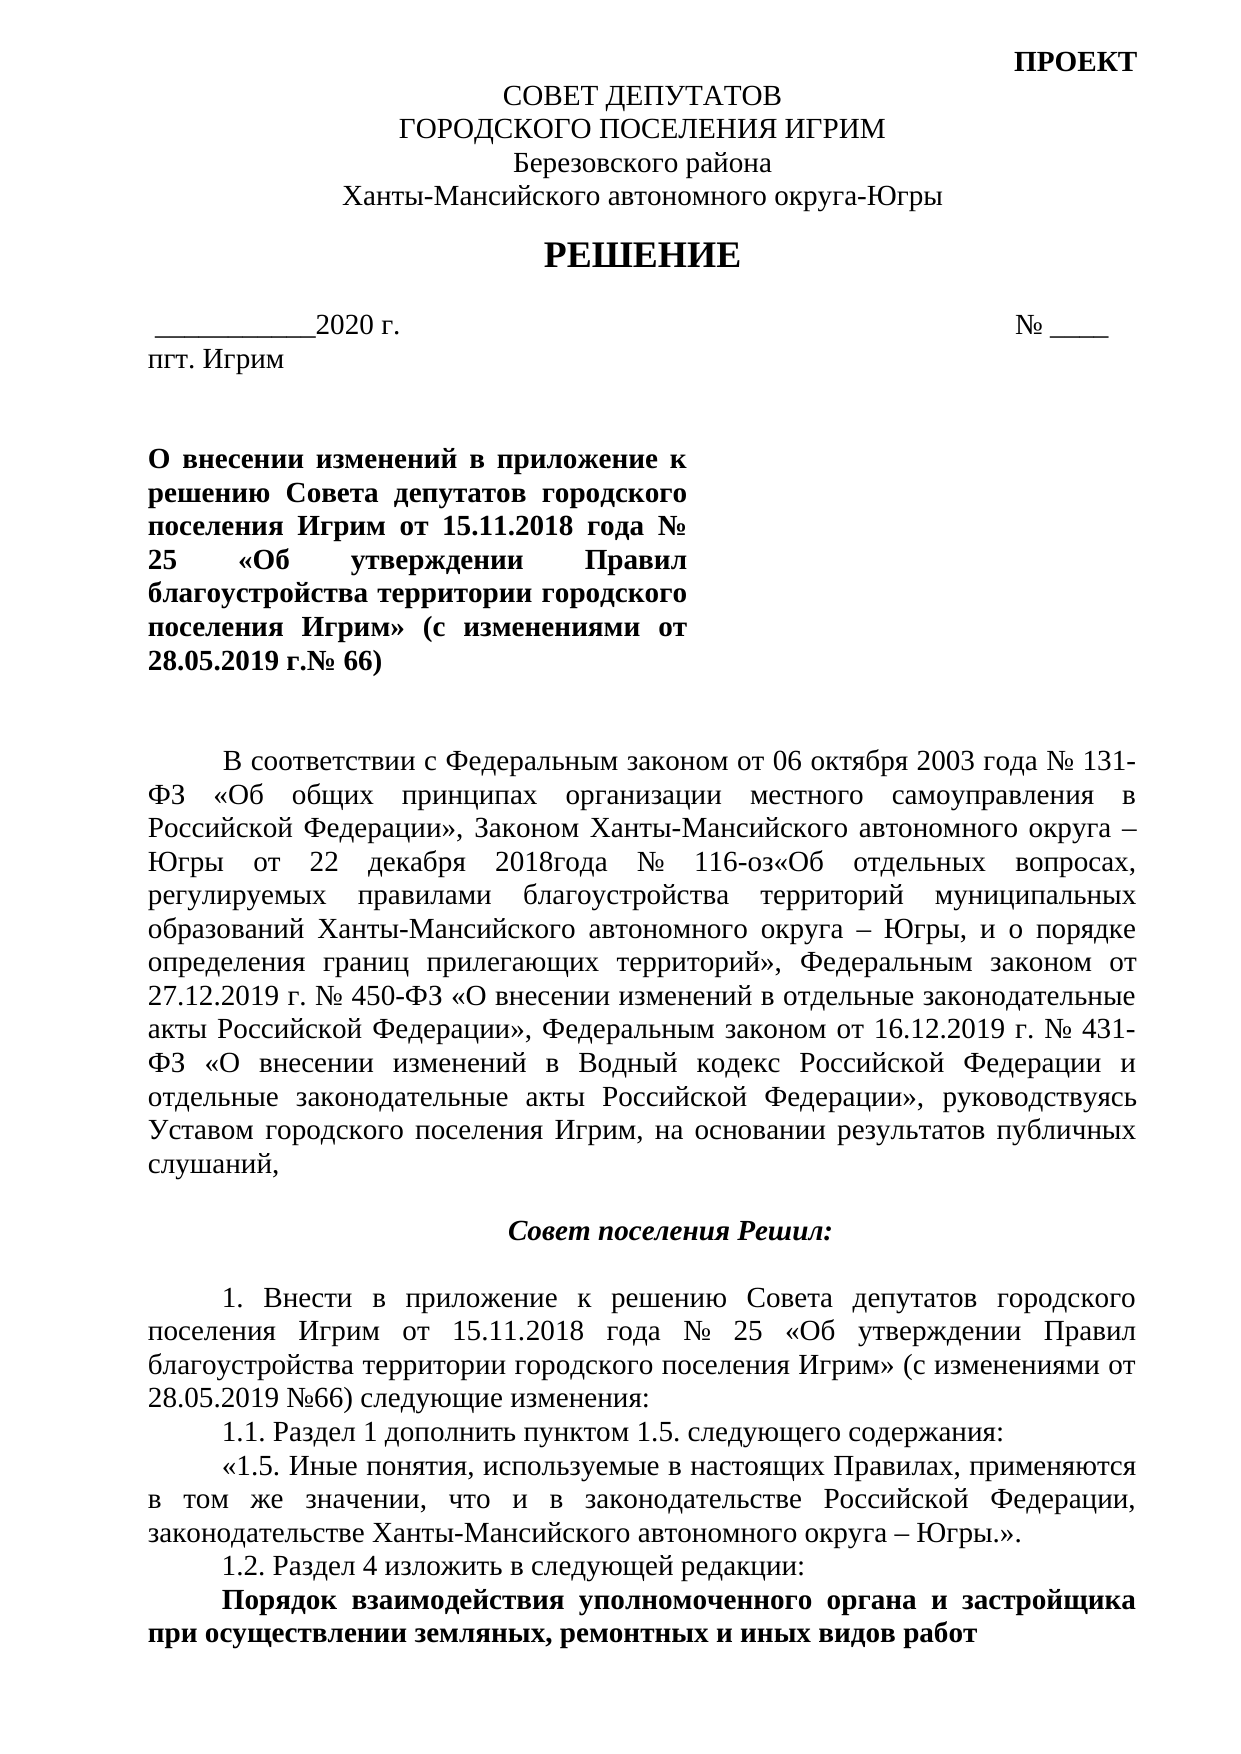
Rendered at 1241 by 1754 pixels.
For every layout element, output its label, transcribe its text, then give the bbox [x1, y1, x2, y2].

table_header О внесении изменений в приложение к решению Совета депутатов городского поселения Игрим от 15.11.2018 года № 25 «Об утверждении Правил благоустройства территории городского поселения Игрим» (с изменениями от 28.05.2019 г.№ 66) [136, 441, 727, 710]
text ГОРОДСКОГО ПОСЕЛЕНИЯ ИГРИМ [148, 111, 1137, 145]
text РЕШЕНИЕ [148, 233, 1137, 276]
text СОВЕТ ДЕПУТАТОВ [148, 78, 1137, 111]
text Березовского района [148, 145, 1137, 178]
text 1.1. Раздел 1 дополнить пунктом 1.5. следующего содержания: [148, 1414, 1137, 1448]
text В соответствии с Федеральным законом от 06 октября 2003 года № 131-ФЗ «Об общих принципах организации местного самоуправления в Российской Федерации», Законом Ханты-Мансийского автономного округа – Югры от 22 декабря 2018года № 116-оз«Об отдельных вопросах, регулируемых правилами благоустройства территорий муниципальных образований Ханты-Мансийского автономного округа – Югры, и о порядке определения границ прилегающих территорий», Федеральным законом от 27.12.2019 г. № 450-ФЗ «О внесении изменений в отдельные законодательные акты Российской Федерации», Федеральным законом от 16.12.2019 г. № 431-ФЗ «О внесении изменений в Водный кодекс Российской Федерации и отдельные законодательные акты Российской Федерации», руководствуясь Уставом городского поселения Игрим, на основании результатов публичных слушаний, [148, 743, 1137, 1179]
text Совет поселения Решил: [148, 1213, 1137, 1246]
text Порядок взаимодействия уполномоченного органа и застройщика при осуществлении земляных, ремонтных и иных видов работ [148, 1582, 1137, 1649]
text Ханты-Мансийского автономного округа-Югры [148, 178, 1137, 212]
text ___________2020 г. № ____ [148, 307, 1137, 341]
text пгт. Игрим [148, 341, 1137, 374]
text «1.5. Иные понятия, используемые в настоящих Правилах, применяются в том же значении, что и в законодательстве Российской Федерации, законодательстве Ханты-Мансийского автономного округа – Югры.». [148, 1448, 1137, 1548]
text ПРОЕКТ [148, 44, 1137, 78]
text 1. Внести в приложение к решению Совета депутатов городского поселения Игрим от 15.11.2018 года № 25 «Об утверждении Правил благоустройства территории городского поселения Игрим» (с изменениями от 28.05.2019 №66) следующие изменения: [148, 1280, 1137, 1414]
text 1.2. Раздел 4 изложить в следующей редакции: [148, 1548, 1137, 1582]
